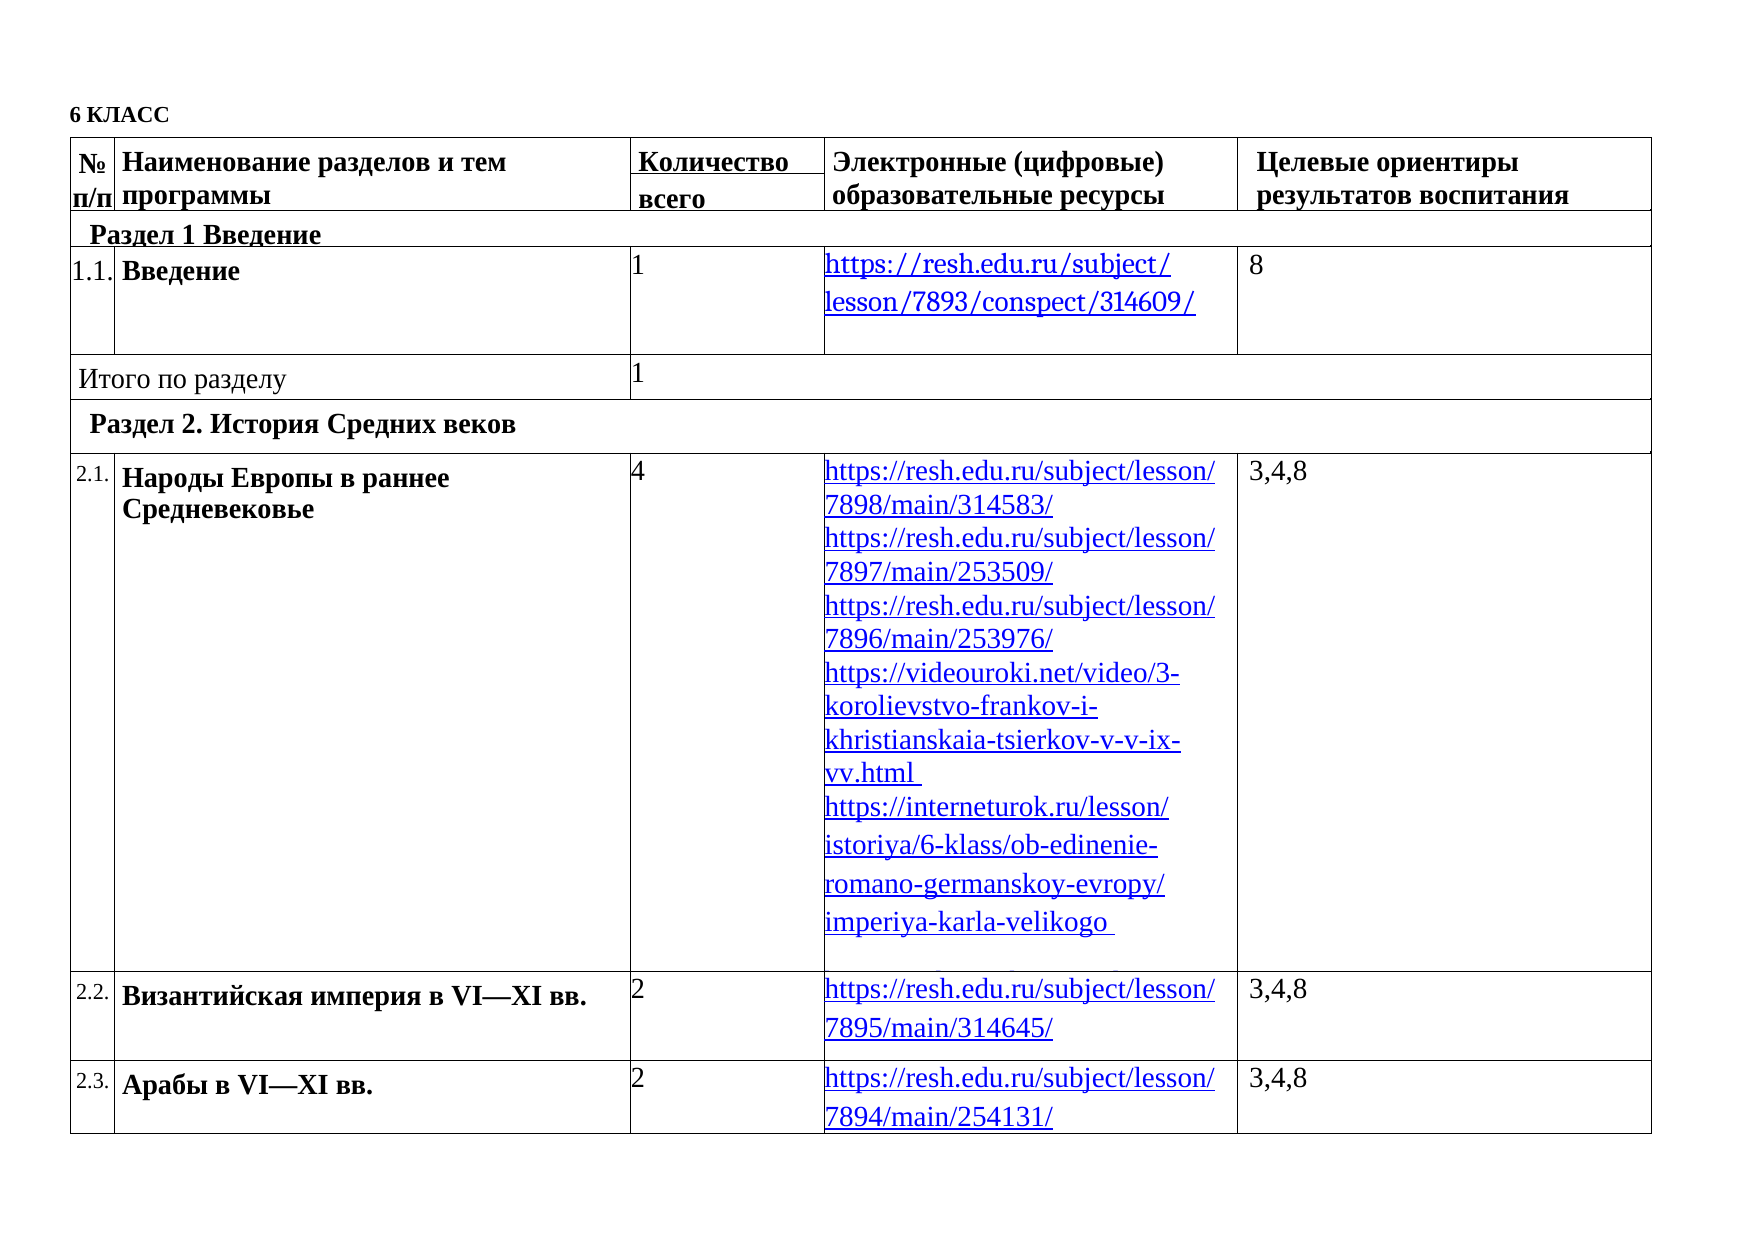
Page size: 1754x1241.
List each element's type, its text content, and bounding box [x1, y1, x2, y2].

table_cell 2.1. [71, 454, 114, 971]
table_cell 8 [1238, 247, 1651, 354]
table_cell 2 [631, 972, 824, 1059]
table_header Наименование разделов и тем программы [115, 138, 630, 209]
table_cell https://resh.edu.ru/subject/lesson/7895/main/314645/ [825, 972, 1237, 1059]
table_header Целевые ориентиры результатов воспитания [1238, 138, 1651, 209]
table_cell Введение [115, 247, 630, 354]
table_cell 1 [631, 247, 824, 354]
table_cell Византийская империя в VI—XI вв. [115, 972, 630, 1059]
table_cell Раздел 1 Введение [71, 211, 1651, 246]
text 6 КЛАСС [69, 102, 1609, 127]
table_cell https://resh.edu.ru/subject/lesson/7893/conspect/314609/ [825, 247, 1237, 354]
table_cell 2.3. [71, 1061, 114, 1132]
table_cell https://resh.edu.ru/subject/lesson/7894/main/254131/ [825, 1061, 1237, 1132]
table_cell 3,4,8 [1238, 1061, 1651, 1132]
table_cell https://resh.edu.ru/subject/lesson/7898/main/314583/ https://resh.edu.ru/subject/lesson/7897/main/253509/ https://resh.edu.ru/subject/lesson/7896/main/253976/ https://videouroki.net/video/3-korolievstvo-frankov-i-khristianskaia-tsierkov-v-v-ix-vv.html https://interneturok.ru/lesson/istoriya/6-klass/ob-edinenie-romano-germanskoy-evropy/imperiya-karla-velikogo https://videouroki.net/video/5-zapadnaia-ievropa-v-ix-xi-vv.html https://resh.edu.ru/subject/lesson/7896/conspect/253971/ [825, 454, 1237, 971]
table_cell 1 [631, 355, 1651, 399]
table_header Электронные (цифровые) образовательные ресурсы [825, 138, 1237, 209]
table_cell Раздел 2. История Средних веков [71, 400, 1651, 452]
table_cell 2.2. [71, 972, 114, 1059]
table_cell 1.1. [71, 247, 114, 354]
table_cell Арабы в VI—ХI вв. [115, 1061, 630, 1132]
table_header № п/п [71, 138, 114, 209]
table_cell 3,4,8 [1238, 454, 1651, 971]
table_cell Народы Европы в раннее Средневековье [115, 454, 630, 971]
table_header Количество часов [631, 138, 824, 173]
table_cell Итого по разделу [71, 355, 630, 399]
table_cell всего [631, 174, 824, 209]
table_cell 4 [631, 454, 824, 971]
table_cell 3,4,8 [1238, 972, 1651, 1059]
table_cell 2 [631, 1061, 824, 1132]
